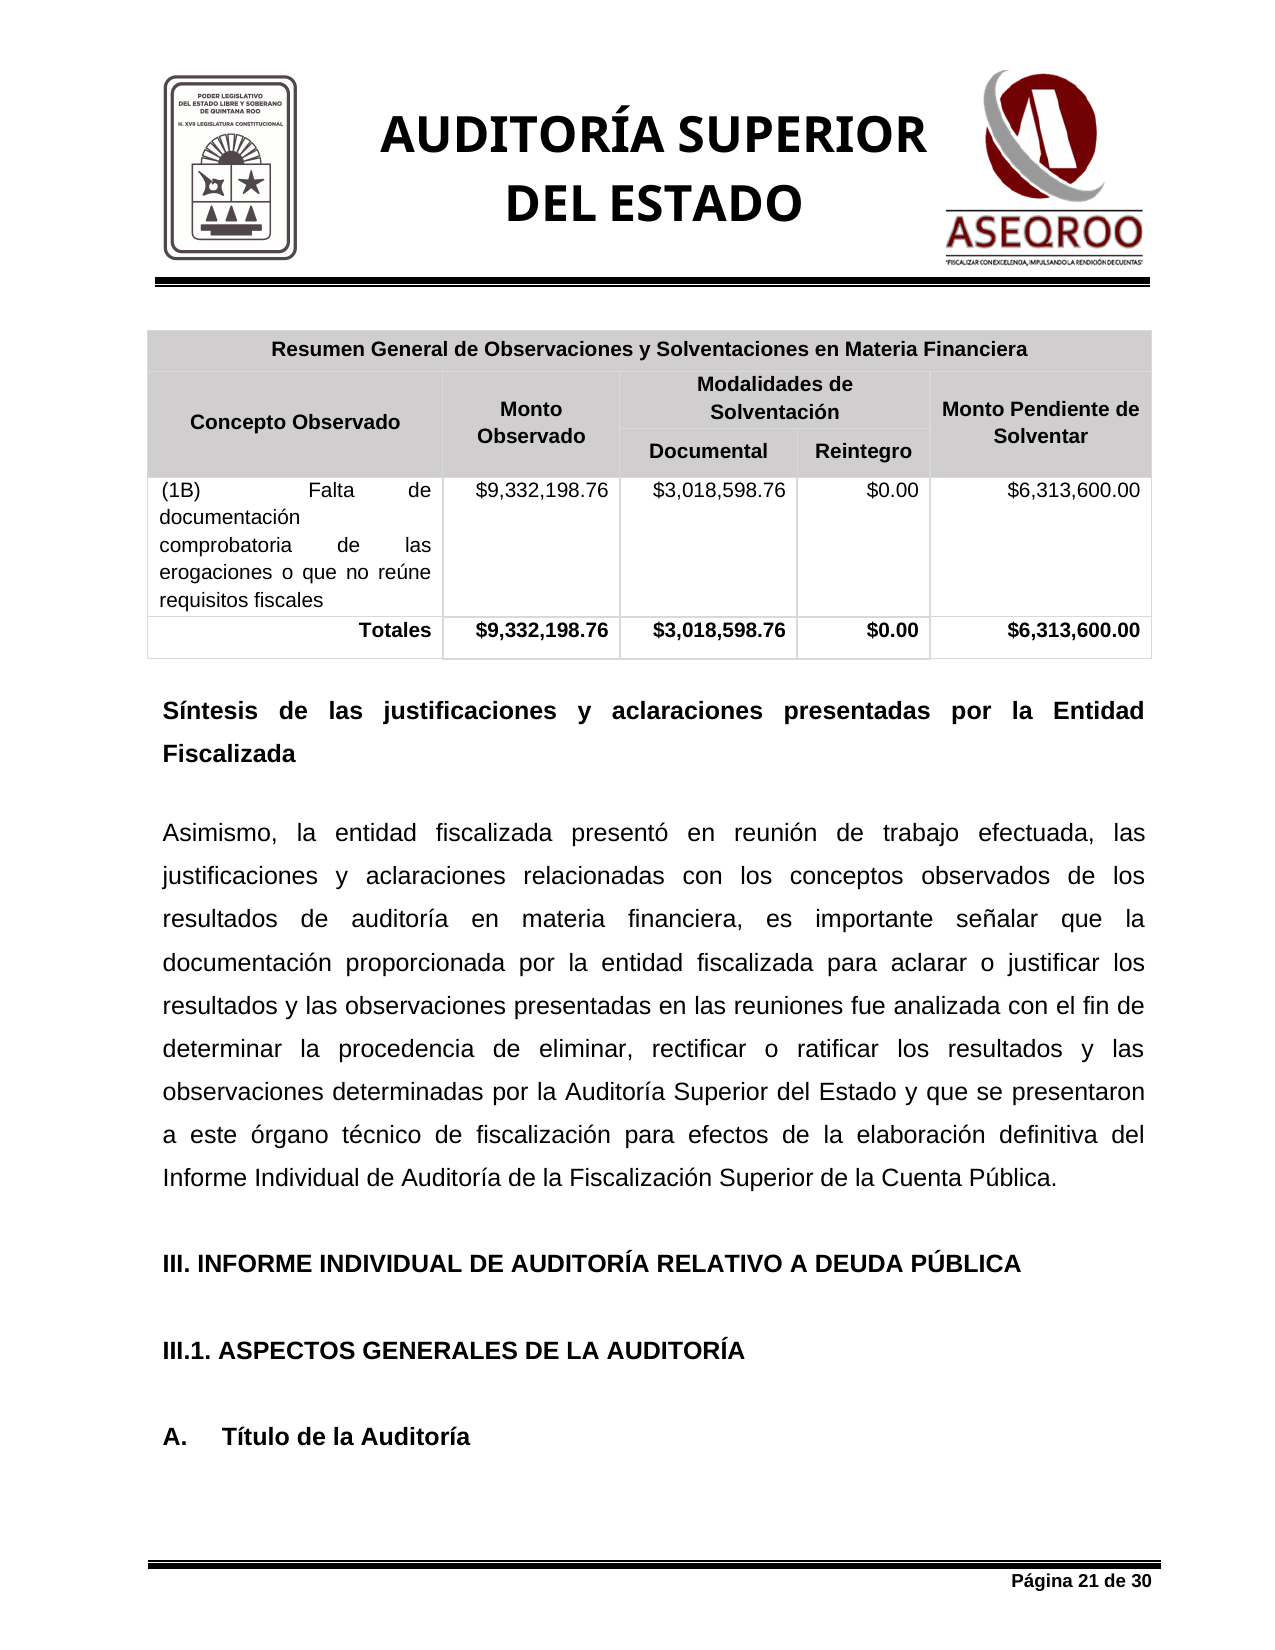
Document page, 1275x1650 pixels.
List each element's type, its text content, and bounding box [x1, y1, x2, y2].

text III. INFORME INDIVIDUAL DE AUDITORÍA RELATIVO A DEUDA PÚBLICA [162, 1249, 1152, 1278]
text III.1. ASPECTOS GENERALES DE LA AUDITORÍA [162, 1336, 1152, 1364]
table_cell $0.00 [798, 618, 929, 658]
table_cell $9,332,198.76 [444, 478, 619, 616]
table_cell Documental [620, 429, 797, 477]
table_cell $3,018,598.76 [621, 478, 796, 616]
list Título de la Auditoría [162, 1422, 1152, 1451]
table_cell Monto Observado [443, 372, 619, 477]
table_cell Reintegro [798, 429, 929, 477]
text Asimismo, la entidad fiscalizada presentó en reunión de trabajo efectuada, las justificaciones y aclaraciones relacionadas con los conceptos observados de los resultados de auditoría en materia financiera, es importante señalar que la documentación proporcionada por la entidad fiscalizada para aclarar o justificar los resultados y las observaciones presentadas en las reuniones fue analizada con el fin de determinar la procedencia de eliminar, rectificar o ratificar los resultados y las observaciones determinadas por la Auditoría Superior del Estado y que se presentaron a este órgano técnico de fiscalización para efectos de la elaboración definitiva del Informe Individual de Auditoría de la Fiscalización Superior de la Cuenta Pública. [162, 818, 1147, 1192]
table_cell $6,313,600.00 [931, 478, 1151, 616]
picture [162, 73, 298, 262]
table_cell Monto Pendiente de Solventar [931, 372, 1151, 477]
table_cell $0.00 [798, 478, 929, 616]
text Síntesis de las justificaciones y aclaraciones presentadas por la Entidad Fiscalizada [162, 696, 1147, 768]
table_cell Totales [148, 617, 442, 658]
picture [945, 70, 1143, 266]
table_cell $3,018,598.76 [621, 618, 796, 658]
table_cell Concepto Observado [148, 372, 442, 477]
table_cell (1B) Falta de documentación comprobatoria de las erogaciones o que no reúne requisitos fiscales [148, 478, 442, 616]
table_cell Modalidades de Solventación [620, 372, 929, 428]
table_cell $9,332,198.76 [444, 618, 619, 658]
table_cell $6,313,600.00 [931, 617, 1151, 658]
table_header Resumen General de Observaciones y Solventaciones en Materia Financiera [148, 331, 1151, 371]
